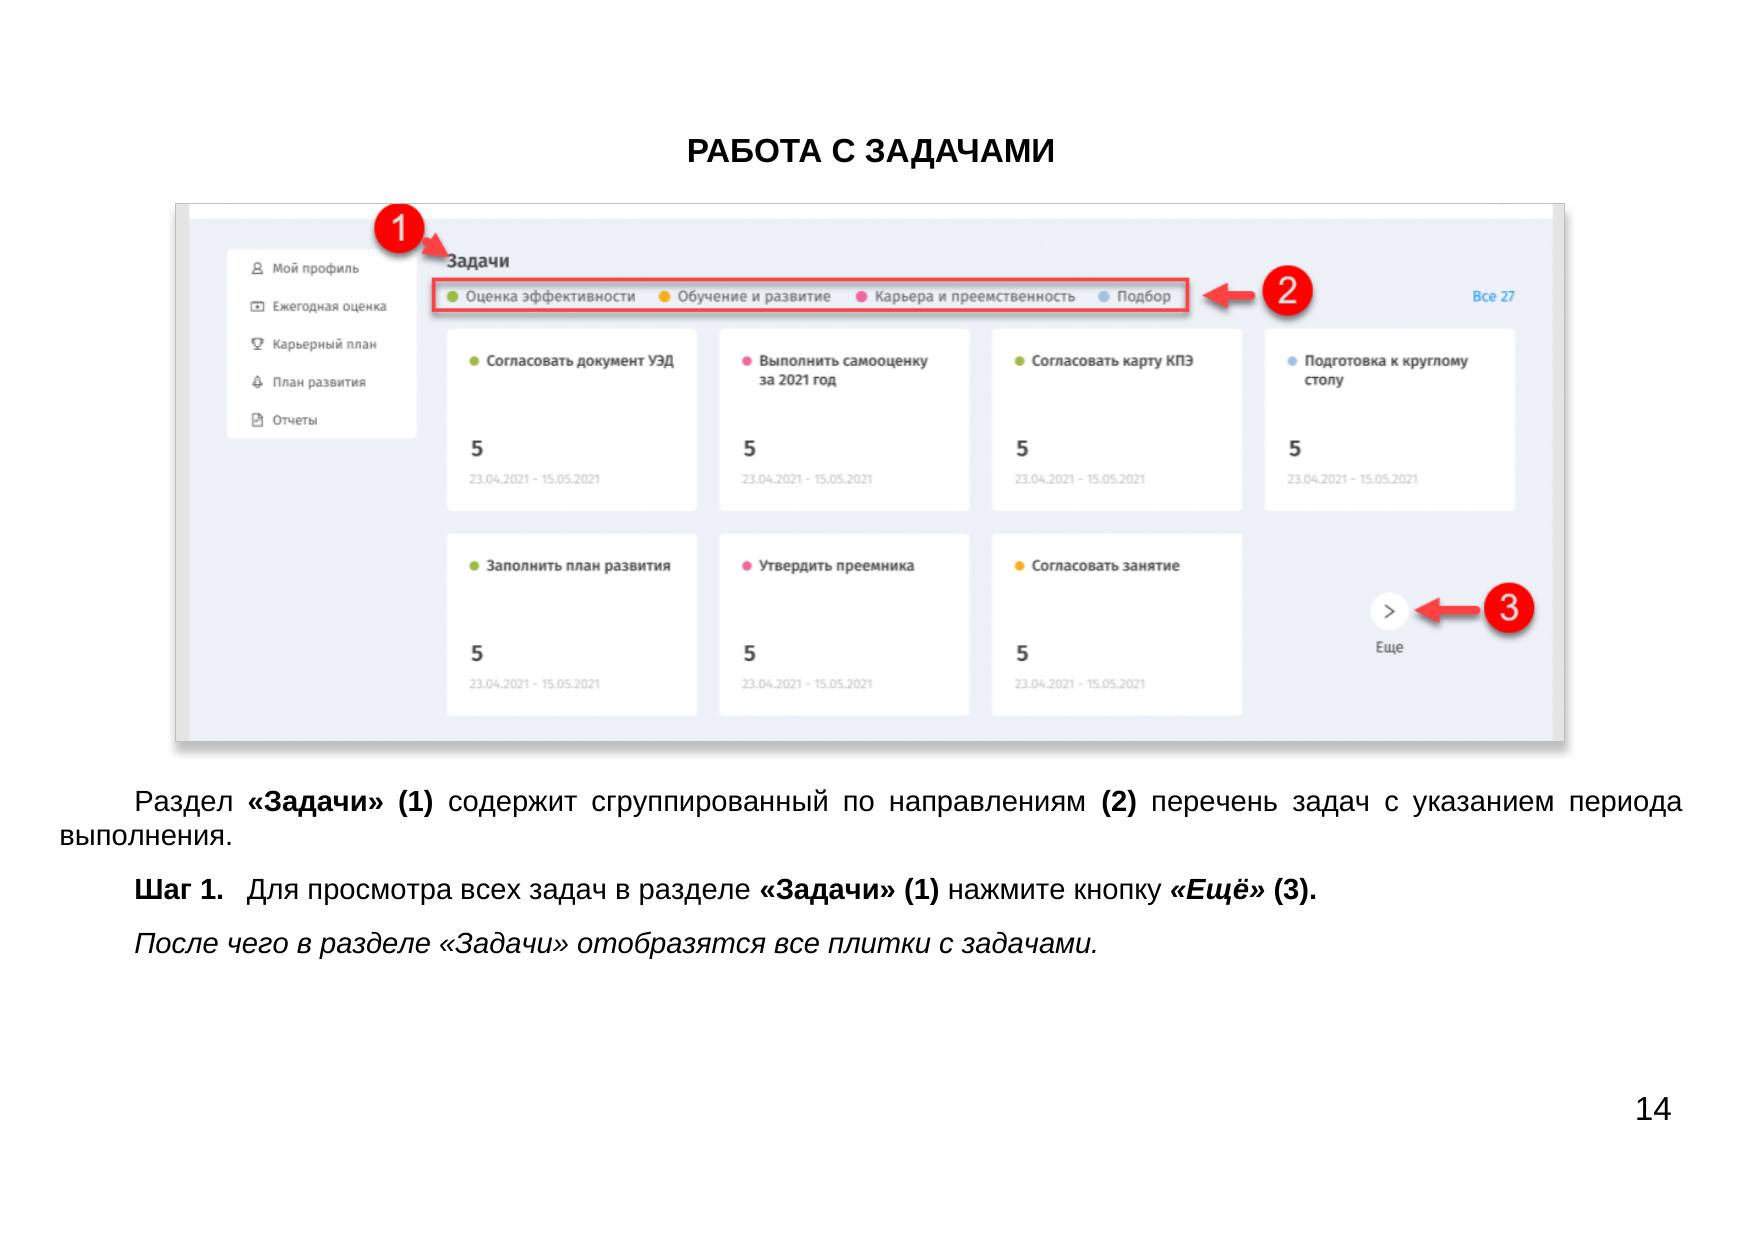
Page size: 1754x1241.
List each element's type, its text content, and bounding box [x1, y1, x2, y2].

picture [176, 204, 1564, 741]
text После чего в разделе «Задачи» отобразятся все плитки с задачами. [59, 926, 1683, 960]
text РАБОТА С ЗАДАЧАМИ [59, 131, 1683, 169]
text Раздел «Задачи» (1) содержит сгруппированный по направлениям (2) перечень задач с указанием периода выполнения. [59, 784, 1683, 851]
text Шаг 1. Для просмотра всех задач в разделе «Задачи» (1) нажмите кнопку «Ещё» (3). [59, 872, 1683, 906]
